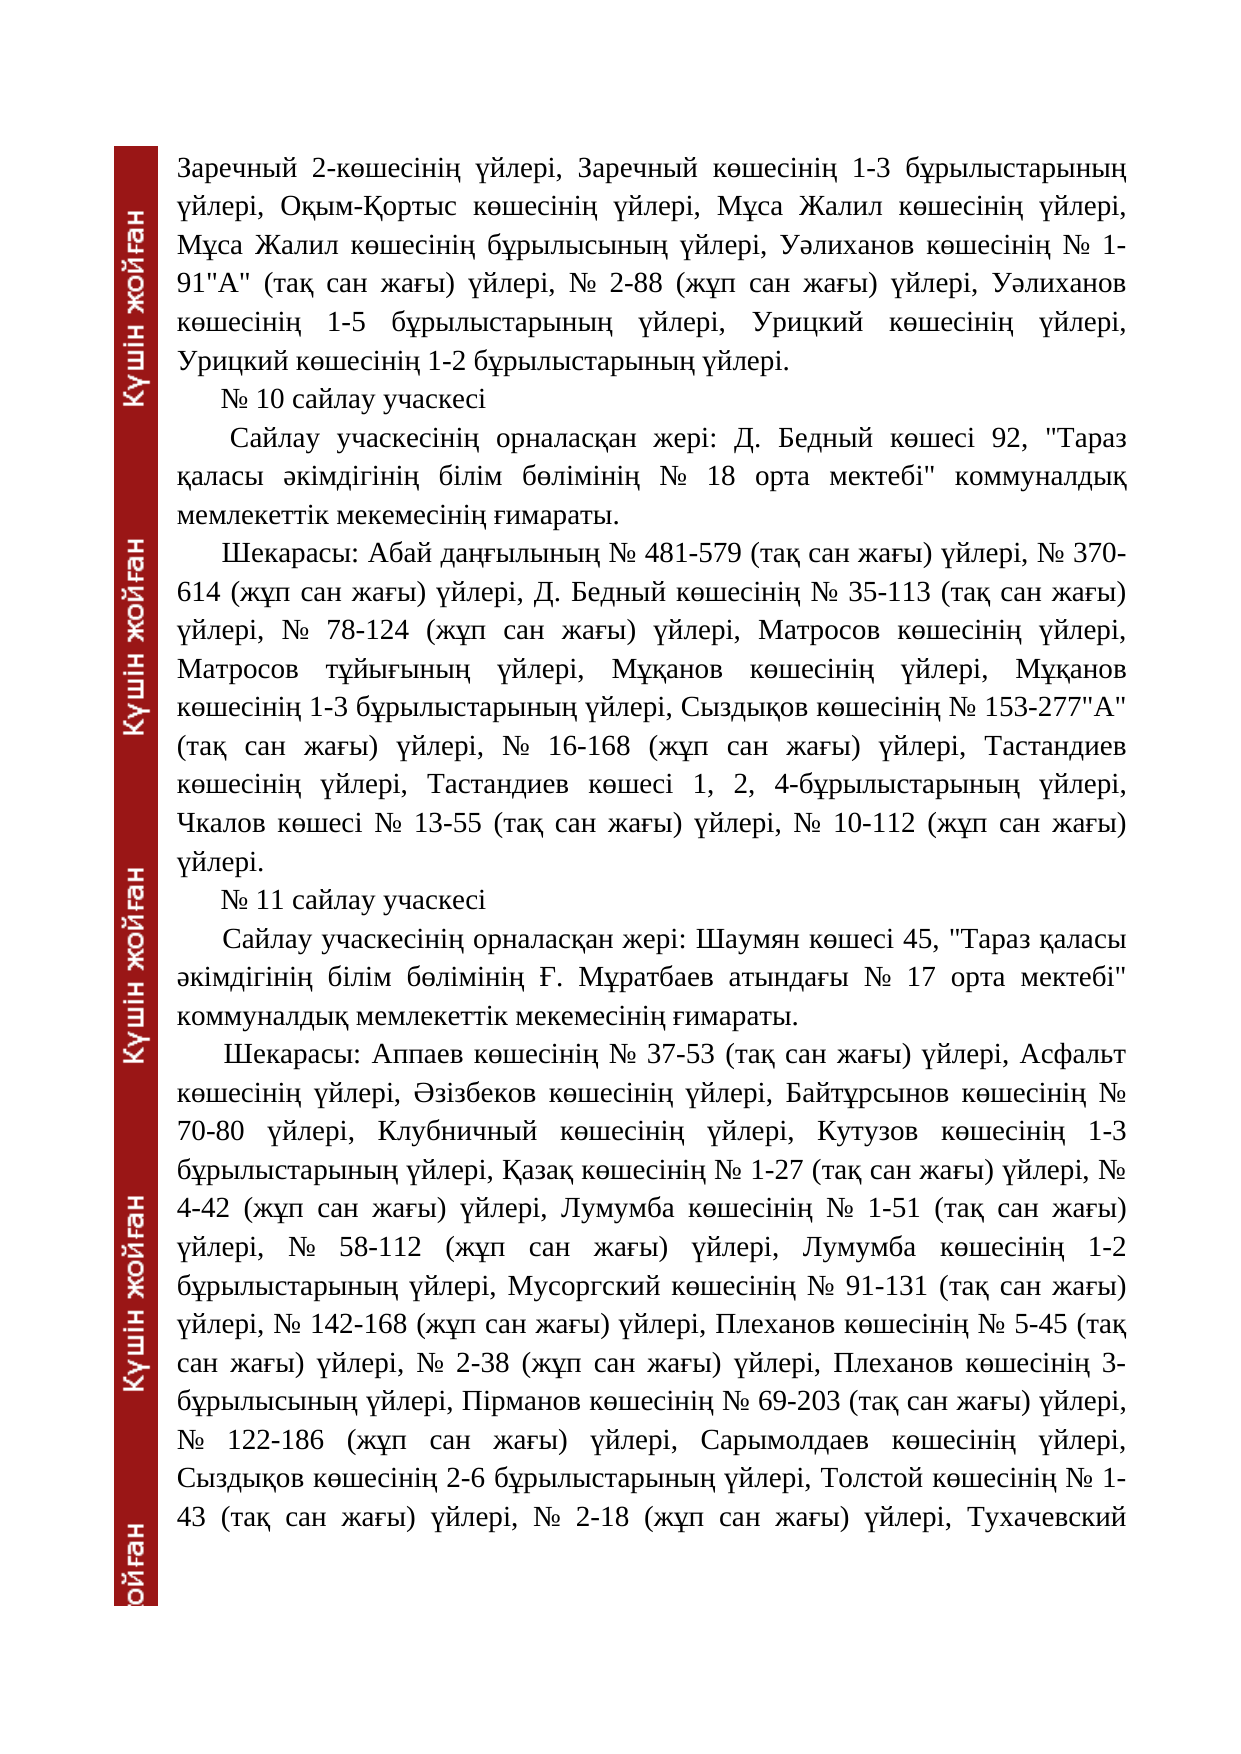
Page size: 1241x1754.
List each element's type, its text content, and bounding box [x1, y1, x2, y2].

text Сайлау учаскесiнiң орналасқан жерi: Д. Бедный көшесі 92, "Тараз қаласы әкімдігінің білім бөлімінің № 18 орта мектебі" коммуналдық мемлекеттік мекемесінің ғимараты. [112, 420, 1128, 530]
picture [114, 146, 158, 150]
picture [114, 415, 158, 420]
picture [114, 1532, 158, 1606]
text № 11 сайлау учаскесі [112, 882, 1128, 916]
picture [114, 877, 158, 882]
picture [114, 376, 158, 381]
text № 10 сайлау учаскесі [112, 381, 1128, 415]
picture [114, 916, 158, 921]
text Сайлау учаскесiнiң орналасқан жерi: Шаумян көшесі 45, "Тараз қаласы әкімдігінің білім бөлімінің Ғ. Мұратбаев атындағы № 17 орта мектебі" коммуналдық мемлекеттік мекемесінің ғимараты. [112, 921, 1128, 1031]
picture [114, 530, 158, 535]
picture [114, 1031, 158, 1036]
text Шекарасы: Абай даңғылының № 481-579 (тақ сан жағы) үйлері, № 370-614 (жұп сан жағы) үйлері, Д. Бедный көшесінің № 35-113 (тақ сан жағы) үйлері, № 78-124 (жұп сан жағы) үйлері, Матросов көшесінің үйлері, Матросов тұйығының үйлері, Мұқанов көшесінің үйлері, Мұқанов көшесінің 1-3 бұрылыстарының үйлері, Сыздықов көшесінің № 153-277"А" (тақ сан жағы) үйлері, № 16-168 (жұп сан жағы) үйлері, Тастандиев көшесінің үйлері, Тастандиев көшесі 1, 2, 4-бұрылыстарының үйлері, Чкалов көшесі № 13-55 (тақ сан жағы) үйлері, № 10-112 (жұп сан жағы) үйлері. [112, 535, 1128, 877]
